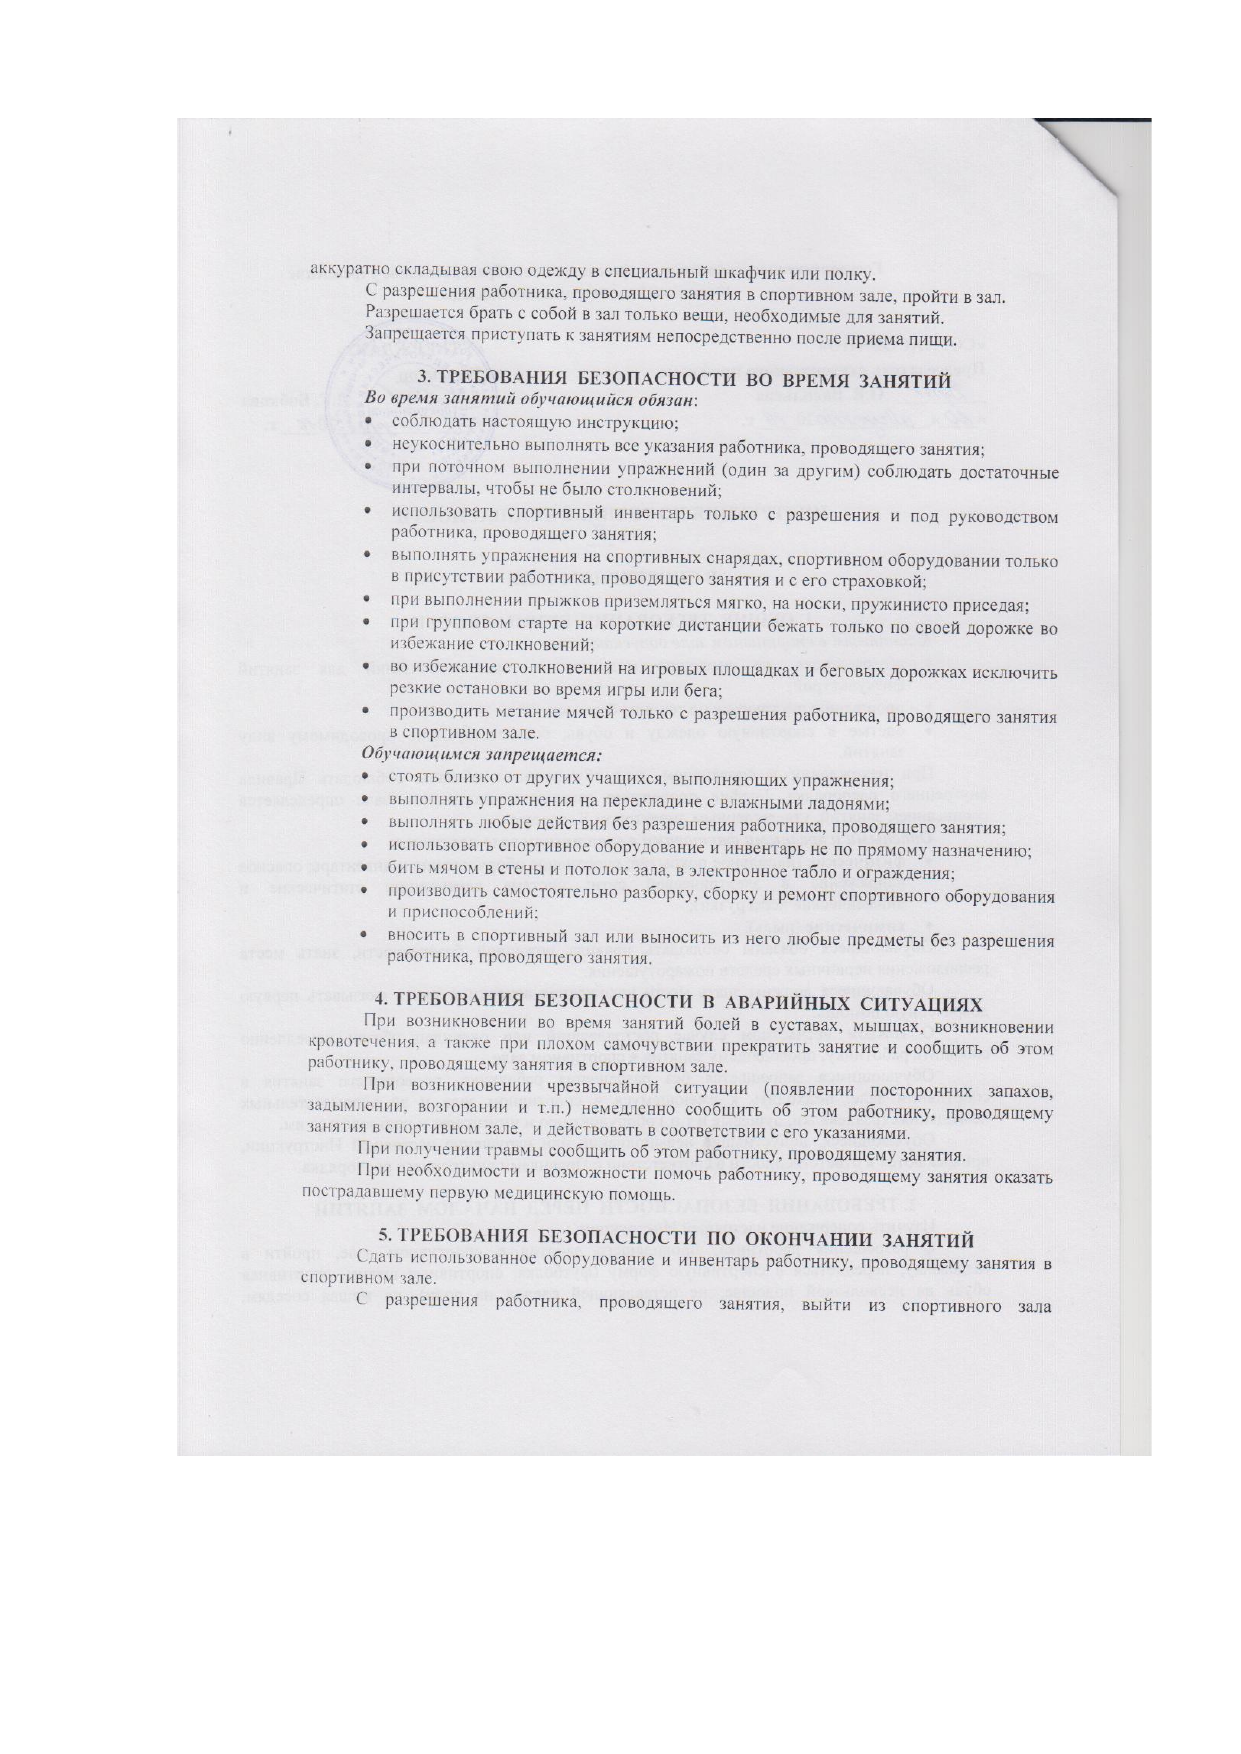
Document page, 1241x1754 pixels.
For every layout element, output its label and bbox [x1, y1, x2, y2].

picture [177, 118, 1152, 1456]
